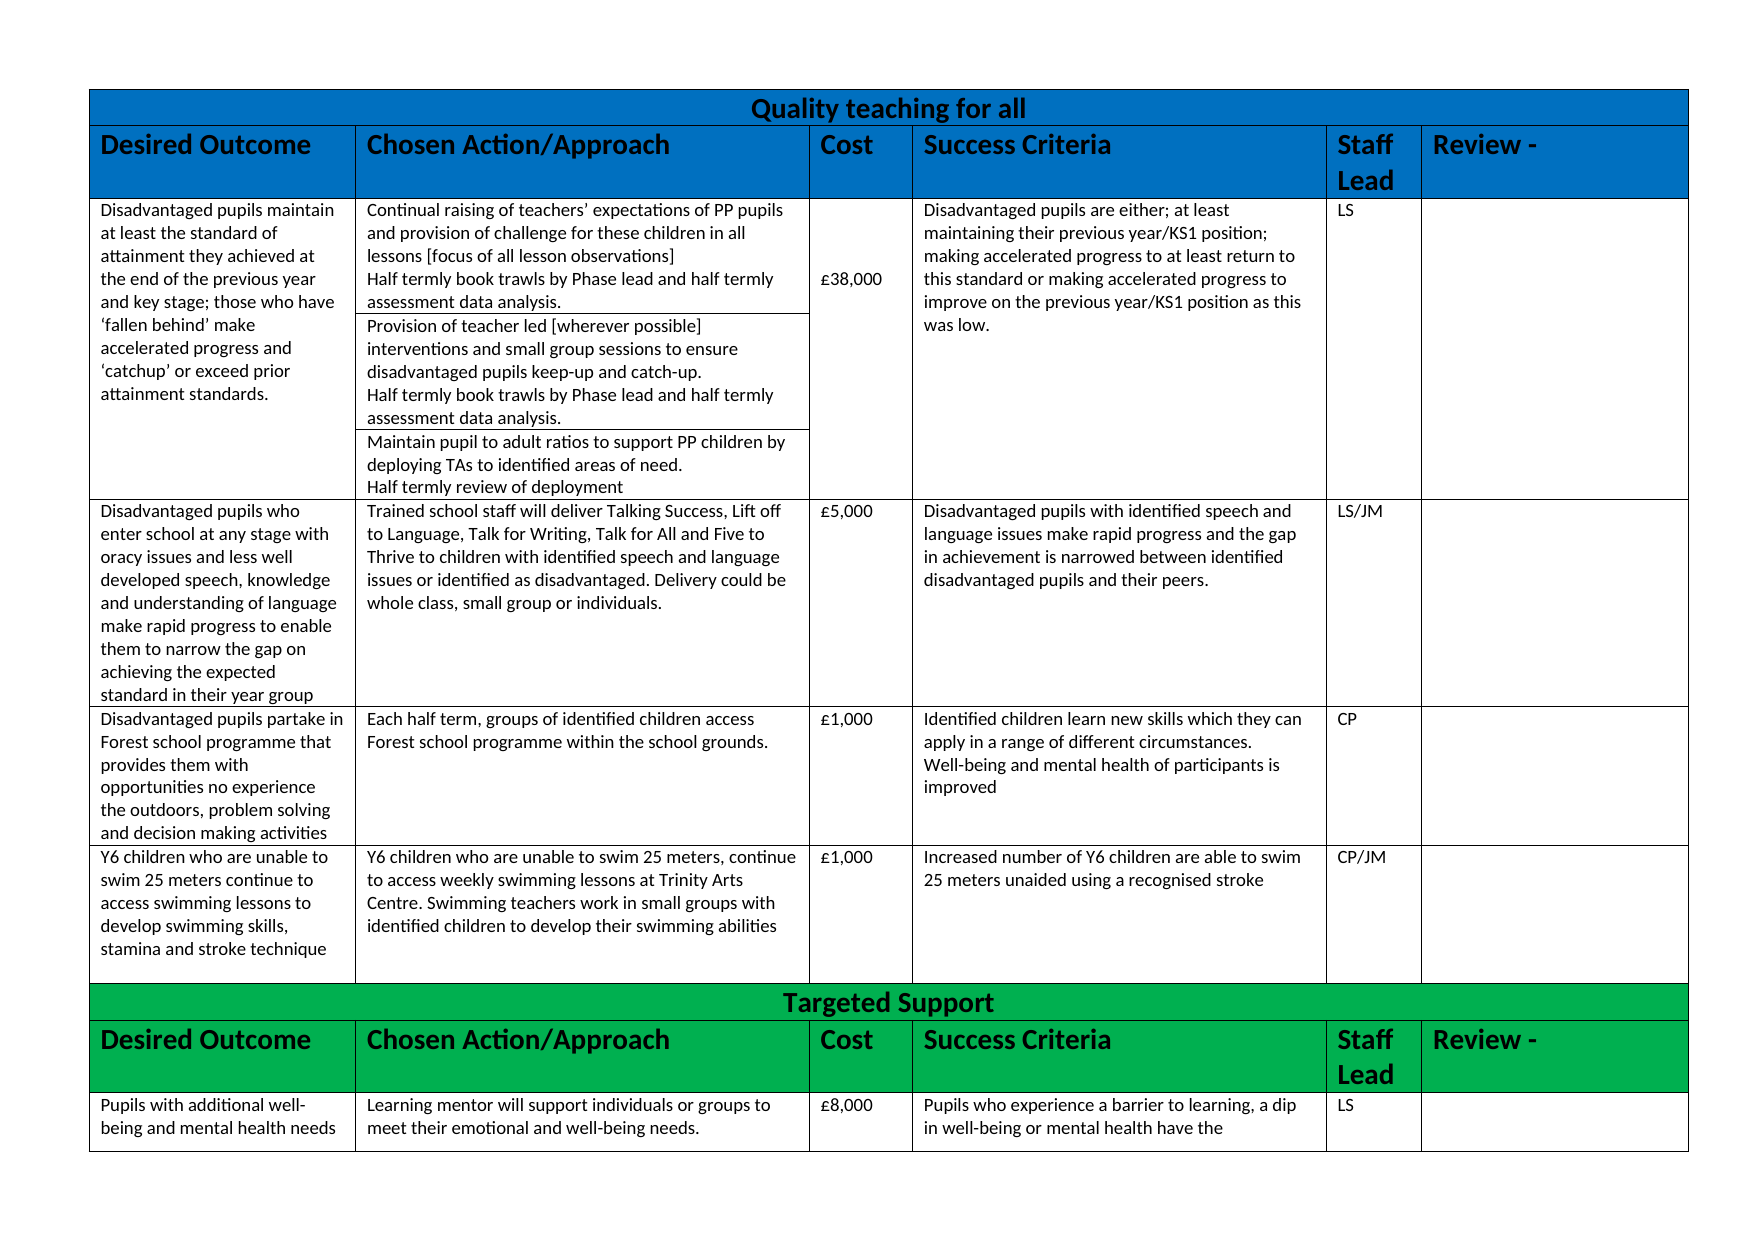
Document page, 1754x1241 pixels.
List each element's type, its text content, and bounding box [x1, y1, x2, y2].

table_cell CP/JM [1327, 846, 1421, 983]
table_cell Success Criteria [913, 126, 1326, 198]
table_cell LS [1327, 1093, 1421, 1151]
table_cell Targeted Support [90, 984, 1688, 1020]
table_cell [913, 1093, 1326, 1151]
table_cell Staff Lead [1327, 126, 1421, 198]
table_cell Y6 children who are unable to swim 25 meters, continue to access weekly swimming lessons at Trinity Arts Centre. Swimming teachers work in small groups with identified children to develop their swimming abilities [356, 846, 809, 983]
table_cell Review - [1422, 126, 1688, 198]
table_cell CP [1327, 707, 1421, 844]
table_cell £8,000 [810, 1093, 912, 1151]
table_cell Increased number of Y6 children are able to swim 25 meters unaided using a recognised stroke [913, 846, 1326, 983]
table_cell Disadvantaged pupils are either; at least maintaining their previous year/KS1 position; making accelerated progress to at least return to this standard or making accelerated progress to improve on the previous year/KS1 position as this was low. [913, 199, 1326, 499]
table_cell Continual raising of teachers’ expectations of PP pupils and provision of challenge for these children in all lessons [focus of all lesson observations] Half termly book trawls by Phase lead and half termly assessment data analysis. [356, 199, 809, 313]
table_cell £1,000 [810, 846, 912, 983]
table_cell [1422, 707, 1688, 844]
table_cell [1422, 1093, 1688, 1151]
table_cell Y6 children who are unable to swim 25 meters continue to access swimming lessons to develop swimming skills, stamina and stroke technique [90, 846, 355, 983]
table_cell Chosen Action/Approach [356, 1021, 809, 1092]
table_cell £1,000 [810, 707, 912, 844]
table_cell £38,000 [810, 199, 912, 499]
table_cell Disadvantaged pupils maintain at least the standard of attainment they achieved at the end of the previous year and key stage; those who have ‘fallen behind’ make accelerated progress and ‘catchup’ or exceed prior attainment standards. [90, 199, 355, 499]
table_cell Identified children learn new skills which they can apply in a range of different circumstances. Well-being and mental health of participants is improved [913, 707, 1326, 844]
table_cell Staff Lead [1327, 1021, 1421, 1092]
table_cell Trained school staff will deliver Talking Success, Lift off to Language, Talk for Writing, Talk for All and Five to Thrive to children with identified speech and language issues or identified as disadvantaged. Delivery could be whole class, small group or individuals. [356, 500, 809, 706]
table_cell Cost [810, 126, 912, 198]
table_cell Quality teaching for all [90, 90, 1688, 125]
table_cell Disadvantaged pupils with identified speech and language issues make rapid progress and the gap in achievement is narrowed between identified disadvantaged pupils and their peers. [913, 500, 1326, 706]
table_cell Each half term, groups of identified children access Forest school programme within the school grounds. [356, 707, 809, 844]
table_cell Cost [810, 1021, 912, 1092]
table_cell Disadvantaged pupils partake in Forest school programme that provides them with opportunities no experience the outdoors, problem solving and decision making activities [90, 707, 355, 844]
table_cell LS/JM [1327, 500, 1421, 706]
table_cell [1422, 846, 1688, 983]
table_cell £5,000 [810, 500, 912, 706]
table_cell Maintain pupil to adult ratios to support PP children by deploying TAs to identified areas of need. Half termly review of deployment [356, 430, 809, 499]
table_cell Desired Outcome [90, 126, 355, 198]
table_cell LS [1327, 199, 1421, 499]
table_cell Chosen Action/Approach [356, 126, 809, 198]
table_cell Review - [1422, 1021, 1688, 1092]
table_cell Disadvantaged pupils who enter school at any stage with oracy issues and less well developed speech, knowledge and understanding of language make rapid progress to enable them to narrow the gap on achieving the expected standard in their year group [90, 500, 355, 706]
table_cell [90, 1093, 355, 1151]
table_cell Success Criteria [913, 1021, 1326, 1092]
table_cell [356, 1093, 809, 1151]
table_cell [1422, 199, 1688, 499]
table_cell Provision of teacher led [wherever possible] interventions and small group sessions to ensure disadvantaged pupils keep-up and catch-up. Half termly book trawls by Phase lead and half termly assessment data analysis. [356, 314, 809, 429]
table_cell [1422, 500, 1688, 706]
table_cell Desired Outcome [90, 1021, 355, 1092]
